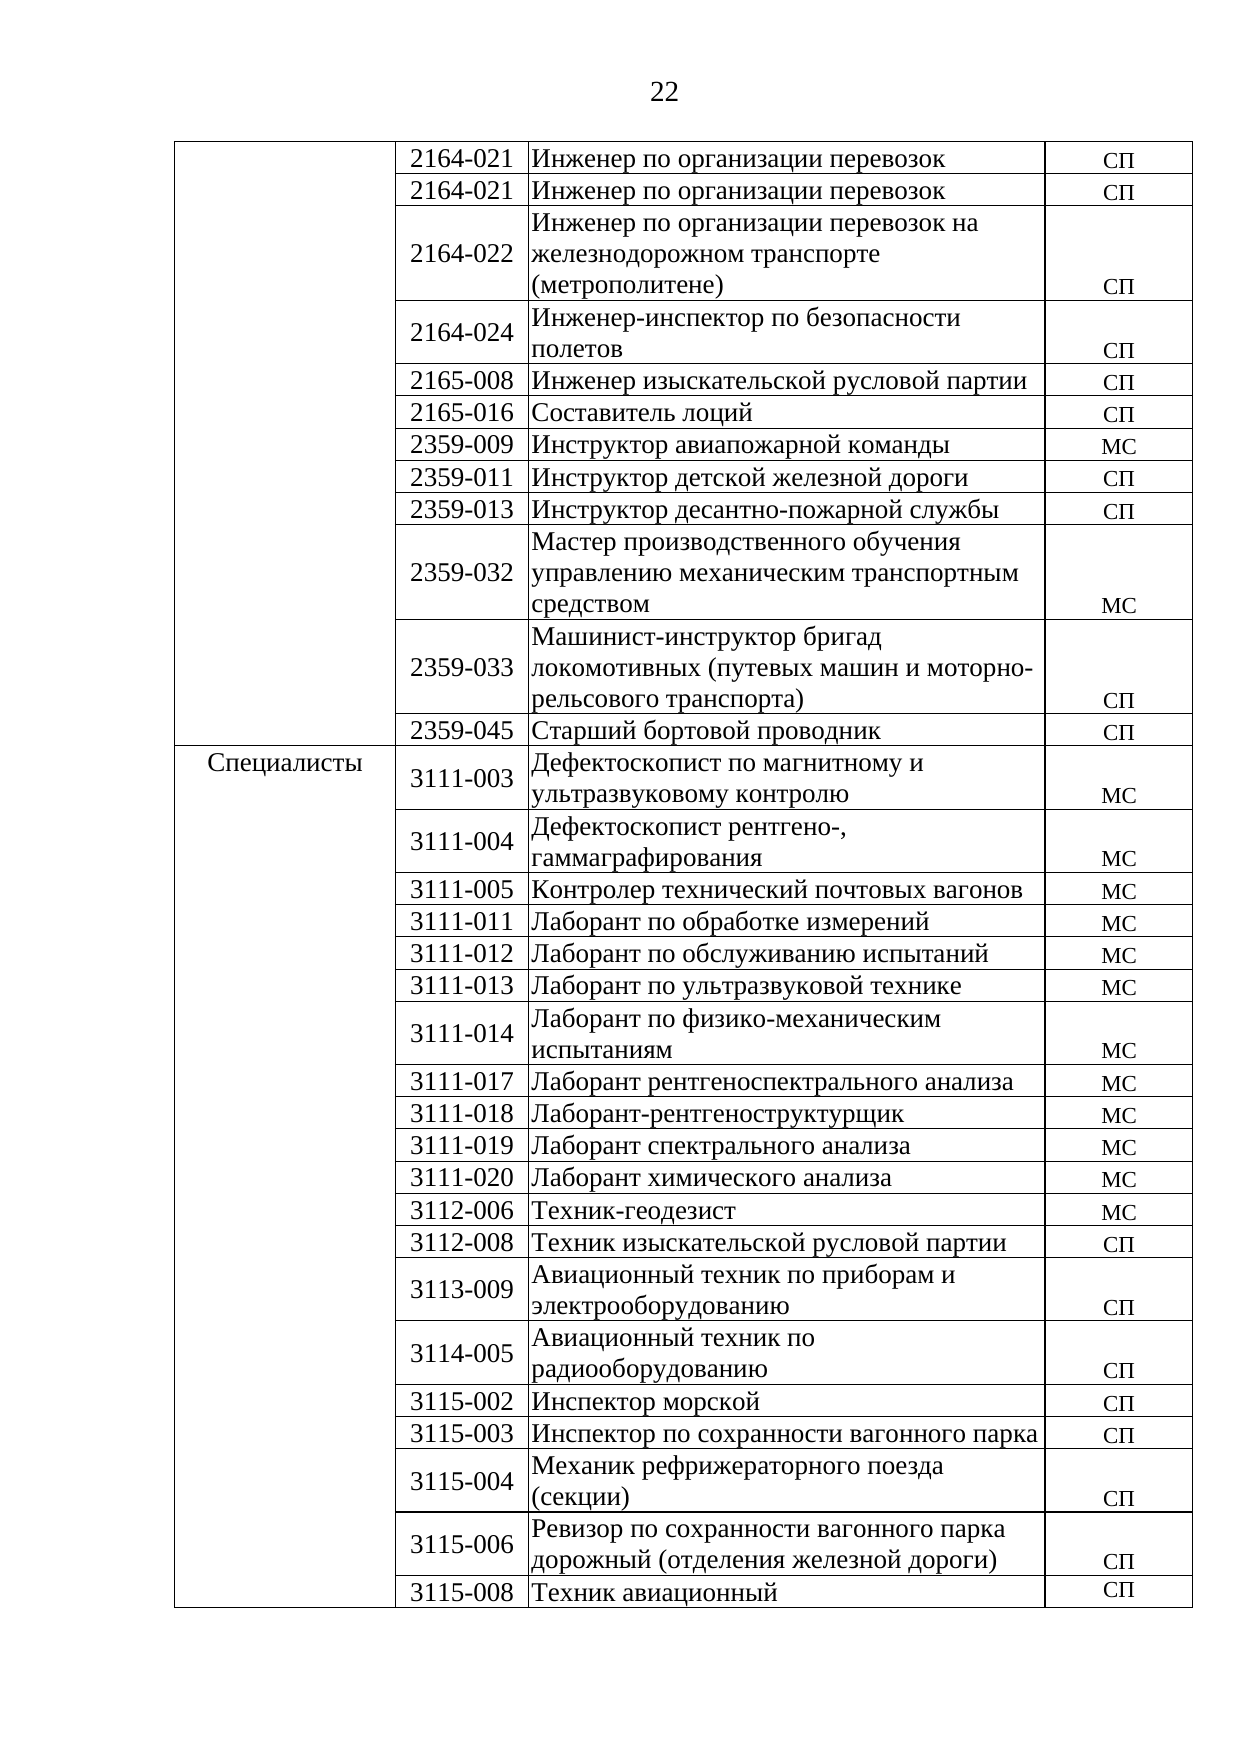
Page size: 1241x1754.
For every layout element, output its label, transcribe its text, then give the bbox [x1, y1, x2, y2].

table_cell МС [1046, 1194, 1192, 1225]
table_cell 3111-014 [396, 1002, 528, 1064]
table_cell 2359-013 [396, 493, 528, 524]
table_cell СП [1046, 1385, 1192, 1416]
table_cell 2359-011 [396, 461, 528, 492]
table_cell СП [1046, 1449, 1192, 1511]
table_cell МС [1046, 1065, 1192, 1096]
table_cell Лаборант по физико-механическим испытаниям [529, 1002, 1044, 1064]
table_cell 3111-005 [396, 873, 528, 904]
table_cell Специалисты [175, 746, 395, 1607]
table_cell Инженер по организации перевозок на железнодорожном транспорте (метрополитене) [529, 206, 1044, 300]
table_cell 3115-002 [396, 1385, 528, 1416]
table_cell Инструктор авиапожарной команды [529, 429, 1044, 460]
table_cell 3115-004 [396, 1449, 528, 1511]
table_cell 2164-022 [396, 206, 528, 300]
table_cell СП [1046, 1321, 1192, 1384]
table_cell 2165-016 [396, 396, 528, 427]
table_cell Дефектоскопист по магнитному и ультразвуковому контролю [529, 746, 1044, 808]
table_cell Лаборант рентгеноспектрального анализа [529, 1065, 1044, 1096]
table_cell Лаборант-рентгеноструктурщик [529, 1097, 1044, 1128]
table_cell СП [1046, 1513, 1192, 1575]
table_cell МС [1046, 1097, 1192, 1128]
table_cell 3111-004 [396, 810, 528, 872]
table_cell Лаборант спектрального анализа [529, 1129, 1044, 1161]
table_cell 3111-019 [396, 1129, 528, 1161]
table_cell 3112-006 [396, 1194, 528, 1225]
table_cell Контролер технический почтовых вагонов [529, 873, 1044, 904]
table_cell Машинист-инструктор бригад локомотивных (путевых машин и моторно-рельсового транспорта) [529, 620, 1044, 713]
table_cell СП [1046, 461, 1192, 492]
table_cell МС [1046, 429, 1192, 460]
table_cell СП [1046, 174, 1192, 205]
table_cell СП [1046, 301, 1192, 363]
table_cell Мастер производственного обучения управлению механическим транспортным средством [529, 525, 1044, 618]
table_cell МС [1046, 873, 1192, 904]
table_cell СП [1046, 1417, 1192, 1448]
table_cell Инструктор детской железной дороги [529, 461, 1044, 492]
table_cell Инженер по организации перевозок [529, 142, 1044, 173]
table_cell Инспектор морской [529, 1385, 1044, 1416]
table_cell МС [1046, 1129, 1192, 1161]
table_cell 2164-021 [396, 174, 528, 205]
table_cell СП [1046, 206, 1192, 300]
table_cell 2165-008 [396, 364, 528, 395]
table_cell Составитель лоций [529, 396, 1044, 427]
table_cell МС [1046, 1002, 1192, 1064]
table_cell 2359-032 [396, 525, 528, 618]
table_cell 3114-005 [396, 1321, 528, 1384]
table_cell СП [1046, 364, 1192, 395]
table_cell 3111-012 [396, 937, 528, 968]
table_cell Механик рефрижераторного поезда (секции) [529, 1449, 1044, 1511]
table_cell Старший бортовой проводник [529, 714, 1044, 745]
table_cell 3113-009 [396, 1258, 528, 1320]
table_cell Лаборант по обработке измерений [529, 905, 1044, 936]
table_cell 3111-017 [396, 1065, 528, 1096]
table_cell Лаборант по ультразвуковой технике [529, 970, 1044, 1001]
table_cell 3111-020 [396, 1162, 528, 1193]
table_cell МС [1046, 970, 1192, 1001]
table_cell МС [1046, 905, 1192, 936]
table_cell Инструктор десантно-пожарной службы [529, 493, 1044, 524]
table_cell МС [1046, 746, 1192, 808]
table_cell 2359-009 [396, 429, 528, 460]
table_cell Лаборант по обслуживанию испытаний [529, 937, 1044, 968]
table_cell 2164-024 [396, 301, 528, 363]
table_cell СП [1046, 142, 1192, 173]
table_cell Инженер-инспектор по безопасности полетов [529, 301, 1044, 363]
table_cell Дефектоскопист рентгено-, гаммаграфирования [529, 810, 1044, 872]
table_cell Ревизор по сохранности вагонного парка дорожный (отделения железной дороги) [529, 1513, 1044, 1575]
table_cell 3115-003 [396, 1417, 528, 1448]
table_cell МС [1046, 525, 1192, 618]
table_cell 3111-011 [396, 905, 528, 936]
table_cell Инспектор по сохранности вагонного парка [529, 1417, 1044, 1448]
table_cell СП [1046, 493, 1192, 524]
table_cell МС [1046, 810, 1192, 872]
table_cell СП [1046, 1576, 1192, 1607]
table_cell 3111-013 [396, 970, 528, 1001]
table_cell Техник авиационный [529, 1576, 1044, 1607]
table_cell Техник-геодезист [529, 1194, 1044, 1225]
table_cell МС [1046, 937, 1192, 968]
table_cell Авиационный техник по приборам и электрооборудованию [529, 1258, 1044, 1320]
table_cell СП [1046, 1258, 1192, 1320]
table_cell 3115-006 [396, 1513, 528, 1575]
table_cell Авиационный техник по радиооборудованию [529, 1321, 1044, 1384]
table_cell СП [1046, 620, 1192, 713]
table_cell СП [1046, 1226, 1192, 1257]
table_cell Инженер изыскательской русловой партии [529, 364, 1044, 395]
table_cell Лаборант химического анализа [529, 1162, 1044, 1193]
table_cell Техник изыскательской русловой партии [529, 1226, 1044, 1257]
table_cell 2359-033 [396, 620, 528, 713]
table_cell 3115-008 [396, 1576, 528, 1607]
table_cell 2359-045 [396, 714, 528, 745]
table_cell МС [1046, 1162, 1192, 1193]
table_cell Инженер по организации перевозок [529, 174, 1044, 205]
table_cell 3111-003 [396, 746, 528, 808]
table_cell СП [1046, 714, 1192, 745]
table_cell 3112-008 [396, 1226, 528, 1257]
table_cell СП [1046, 396, 1192, 427]
table_cell 3111-018 [396, 1097, 528, 1128]
table_cell 2164-021 [396, 142, 528, 173]
